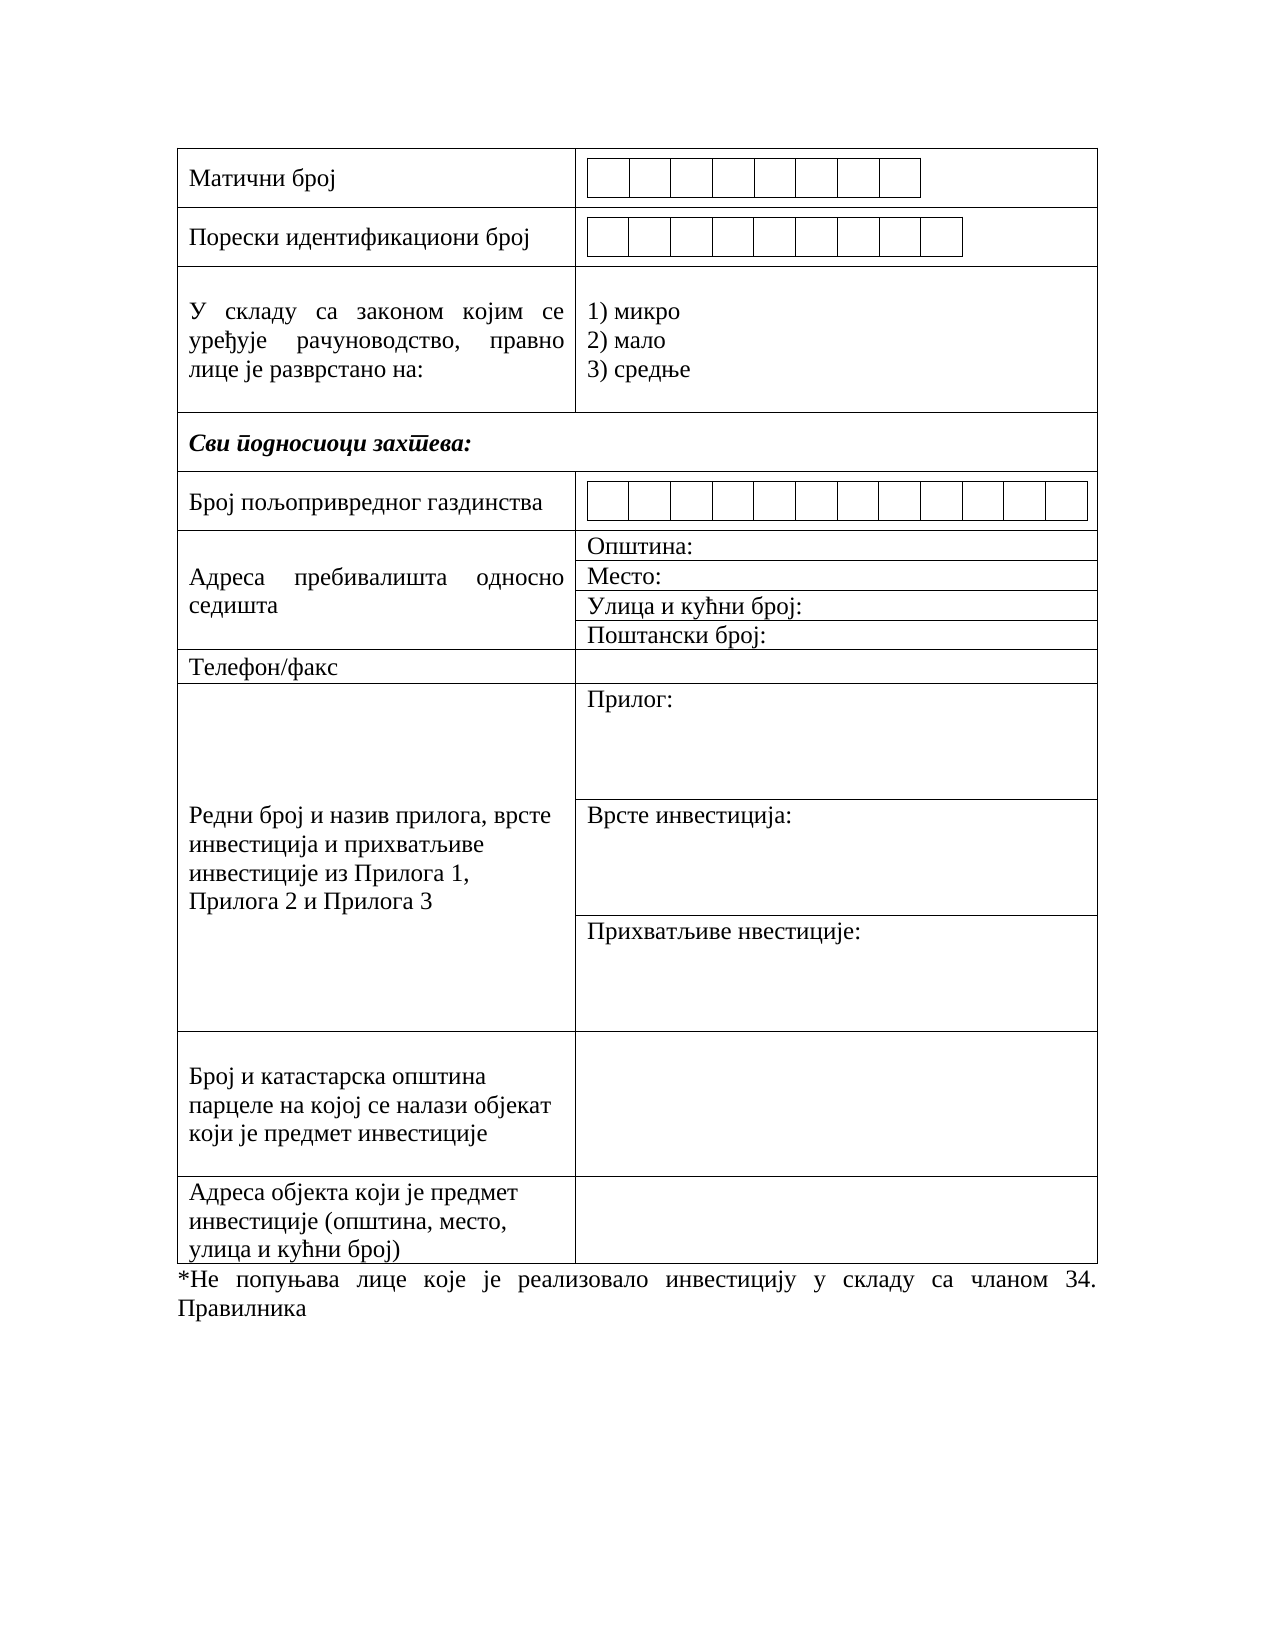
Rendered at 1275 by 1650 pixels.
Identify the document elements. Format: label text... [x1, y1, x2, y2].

table_cell [576, 1177, 1097, 1263]
table_cell Општина: [576, 531, 1097, 560]
table_cell [576, 149, 1097, 207]
table_cell Телефон/факс [178, 650, 575, 683]
table_cell Прилог: [576, 684, 1097, 799]
table_cell [576, 472, 1097, 530]
table_cell Адреса објекта који је предмет инвестиције (општина, место, улица и кућни број) [178, 1177, 575, 1263]
table_cell Редни број и назив прилога, врсте инвестиција и прихватљиве инвестиције из Прилога 1, Прилога 2 и Прилога 3 [178, 684, 575, 1031]
table_cell 1) микро 2) мало 3) средње [576, 267, 1097, 412]
table_cell [576, 208, 1097, 266]
table_cell Порески идентификациони број [178, 208, 575, 266]
table_cell Врсте инвестиција: [576, 800, 1097, 915]
table_cell Адреса пребивалишта односно седишта [178, 531, 575, 649]
table_cell Прихватљиве нвестиције: [576, 916, 1097, 1031]
table_cell Поштански број: [576, 621, 1097, 649]
table_cell Матични број [178, 149, 575, 207]
table_cell [576, 650, 1097, 683]
table_cell Улица и кућни број: [576, 591, 1097, 619]
text *Не попуњава лице које је реализовало инвестицију у складу са чланом 34. Правилника [177, 1264, 1098, 1322]
table_cell Број и катастарска општина парцеле на којој се налази објекат који је предмет инвестиције [178, 1032, 575, 1176]
table_cell Сви подносиоци захтева: [178, 413, 1097, 471]
table_cell Број пољопривредног газдинства [178, 472, 575, 530]
table_cell У складу са законом којим се уређује рачуноводство, правно лице је разврстано на: [178, 267, 575, 412]
table_cell [576, 1032, 1097, 1176]
table_cell Место: [576, 561, 1097, 590]
